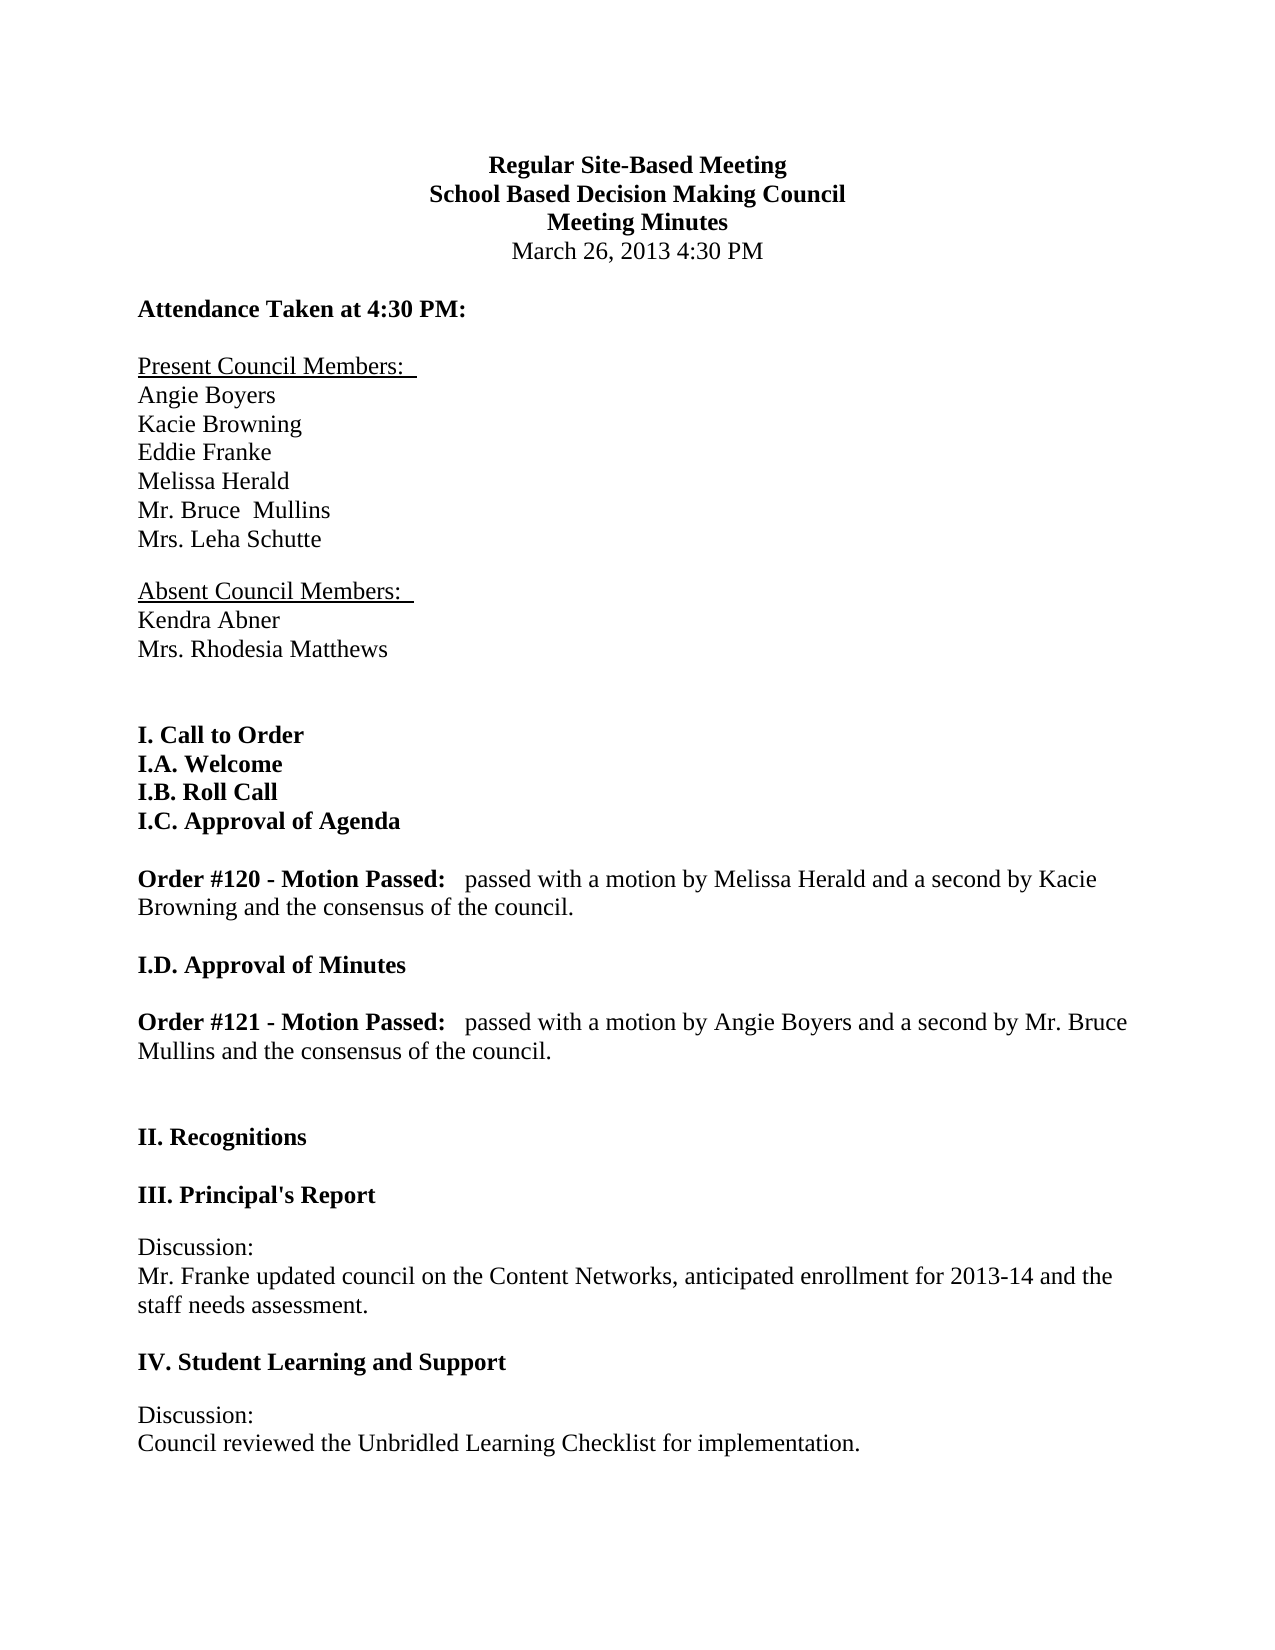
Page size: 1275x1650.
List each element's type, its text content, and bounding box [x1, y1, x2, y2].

text Present Council Members: [137, 351, 1138, 380]
text Mrs. Rhodesia Matthews [137, 634, 1138, 662]
text I.D. Approval of Minutes [137, 950, 1138, 979]
text Council reviewed the Unbridled Learning Checklist for implementation. [137, 1428, 1138, 1457]
text Mr. Bruce Mullins [137, 495, 1138, 524]
text IV. Student Learning and Support [137, 1347, 1138, 1376]
text Order #121 - Motion Passed: passed with a motion by Angie Boyers and a second by Mr. Bruce Mullins and the consensus of the council. [137, 1007, 1138, 1065]
text II. Recognitions [137, 1122, 1138, 1151]
text Order #120 - Motion Passed: passed with a motion by Melissa Herald and a second by Kacie Browning and the consensus of the council. [137, 864, 1138, 921]
text Mrs. Leha Schutte [137, 524, 1138, 552]
text I.C. Approval of Agenda [137, 806, 1138, 835]
text I. Call to Order [137, 720, 1138, 749]
text Discussion: [137, 1232, 1138, 1261]
text I.B. Roll Call [137, 777, 1138, 806]
text Angie Boyers [137, 380, 1138, 409]
text School Based Decision Making Council [137, 179, 1138, 207]
text Mr. Franke updated council on the Content Networks, anticipated enrollment for 2013-14 and the staff needs assessment. [137, 1261, 1138, 1318]
text Discussion: [137, 1400, 1138, 1428]
text Eddie Franke [137, 437, 1138, 466]
text Kendra Abner [137, 605, 1138, 634]
text Kacie Browning [137, 409, 1138, 437]
text Melissa Herald [137, 466, 1138, 495]
text III. Principal's Report [137, 1180, 1138, 1209]
text Regular Site-Based Meeting [137, 150, 1138, 179]
text March 26, 2013 4:30 PM [137, 236, 1138, 265]
text Attendance Taken at 4:30 PM: [137, 294, 1138, 322]
text Meeting Minutes [137, 207, 1138, 236]
text I.A. Welcome [137, 749, 1138, 777]
text Absent Council Members: [137, 576, 1138, 605]
